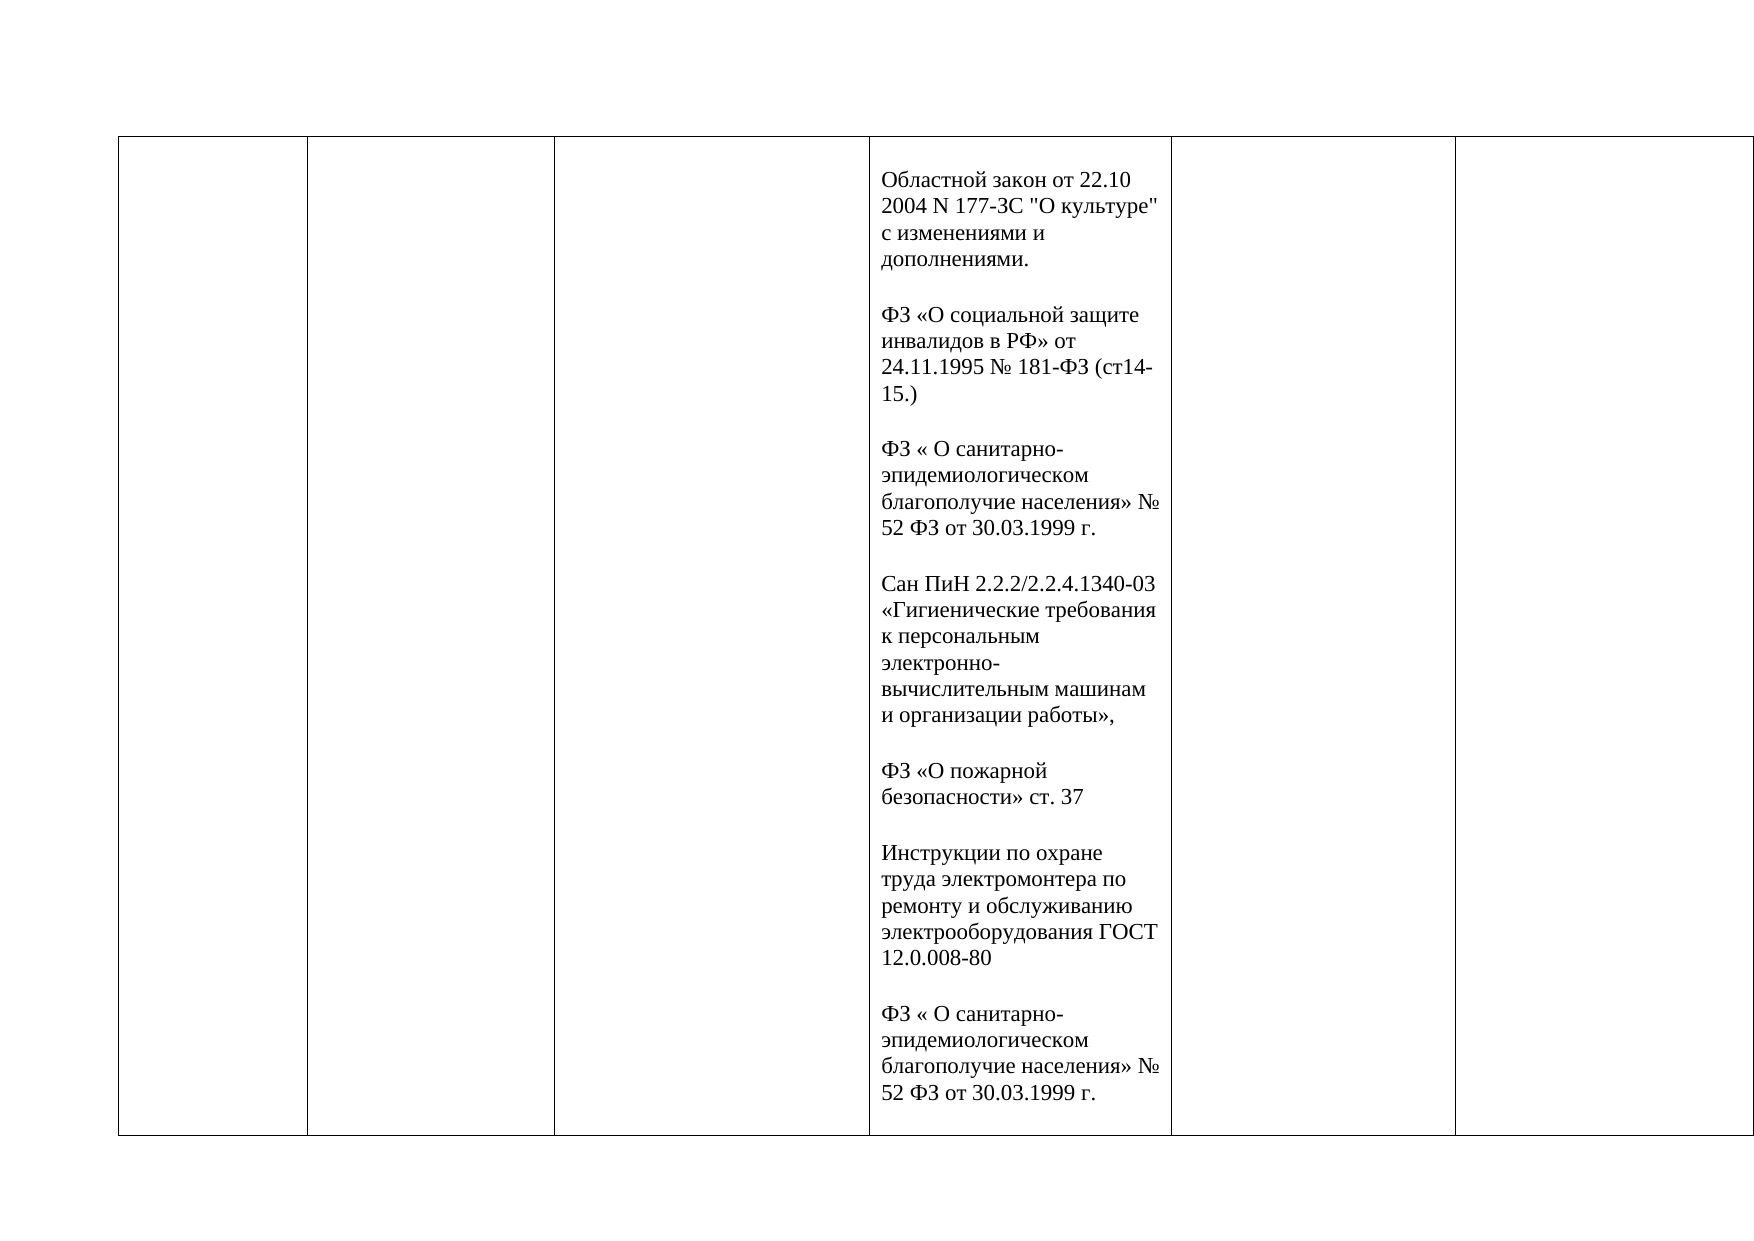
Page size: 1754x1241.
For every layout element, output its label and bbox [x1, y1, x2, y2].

table_cell [870, 137, 1171, 1134]
table_cell [1456, 137, 1753, 1134]
table_cell [555, 137, 869, 1134]
table_cell [1172, 137, 1455, 1134]
table_cell [119, 137, 307, 1134]
table_cell [308, 137, 554, 1134]
